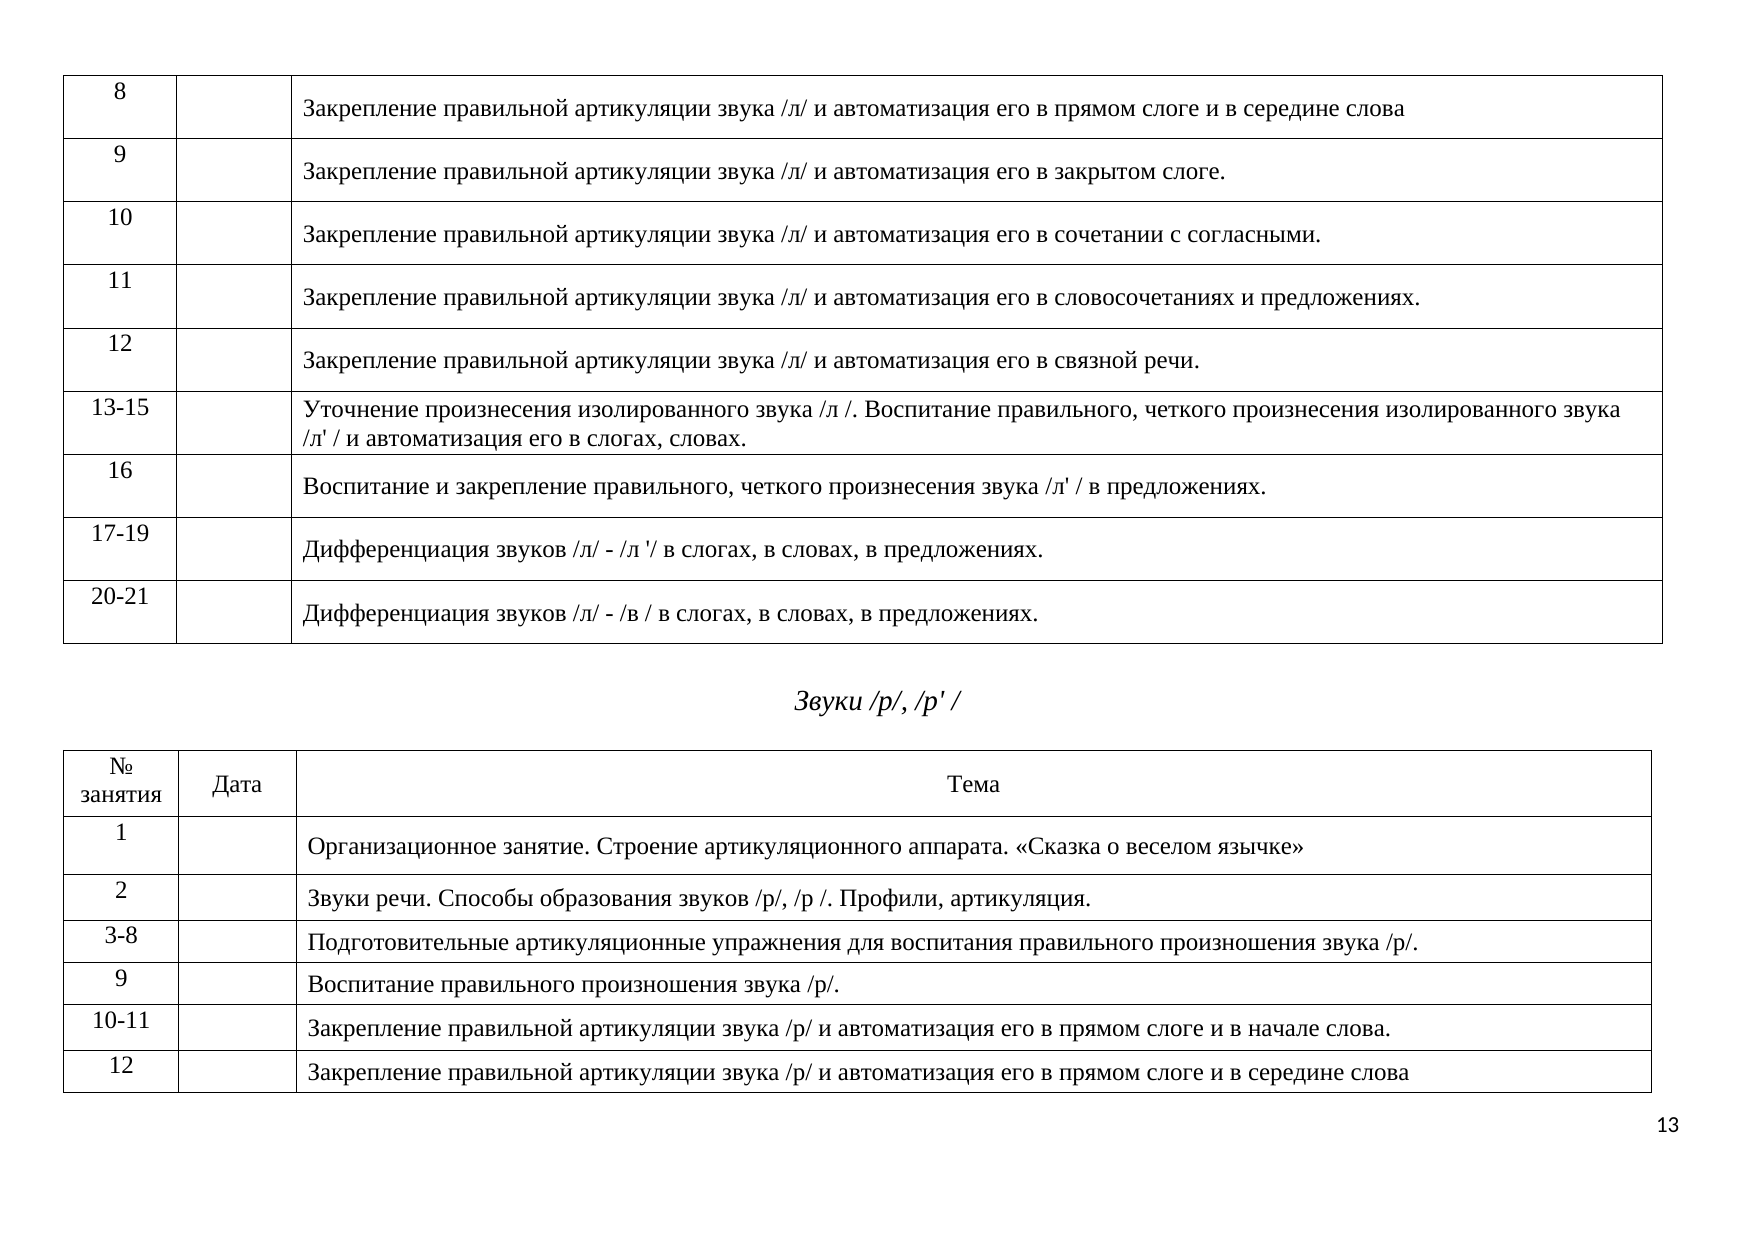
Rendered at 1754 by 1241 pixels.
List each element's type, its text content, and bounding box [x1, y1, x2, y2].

table_cell Закрепление правильной артикуляции звука /р/ и автоматизация его в прямом слоге и в начале слова. [297, 1005, 1651, 1049]
table_cell 8 [64, 76, 176, 138]
table_cell 12 [64, 1051, 178, 1092]
table_cell Закрепление правильной артикуляции звука /р/ и автоматизация его в прямом слоге и в середине слова [297, 1051, 1651, 1092]
table_cell [177, 329, 291, 391]
table_cell [177, 76, 291, 138]
table_cell Закрепление правильной артикуляции звука /л/ и автоматизация его в закрытом слоге. [292, 139, 1662, 201]
table_cell 9 [64, 139, 176, 201]
table_cell 3-8 [64, 921, 178, 962]
table_cell 2 [64, 875, 178, 919]
table_cell [177, 392, 291, 454]
table_cell Воспитание правильного произношения звука /р/. [297, 963, 1651, 1004]
table_cell 20-21 [64, 581, 176, 643]
table_header Тема [297, 751, 1651, 816]
table_cell [179, 875, 296, 919]
table_cell 10-11 [64, 1005, 178, 1049]
table_cell [177, 518, 291, 580]
table_cell 10 [64, 202, 176, 264]
table_cell 1 [64, 817, 178, 874]
table_header Дата [179, 751, 296, 816]
table_cell 17-19 [64, 518, 176, 580]
table_cell [177, 265, 291, 327]
table_cell Закрепление правильной артикуляции звука /л/ и автоматизация его в связной речи. [292, 329, 1662, 391]
table_cell Воспитание и закрепление правильного, четкого произнесения звука /л' / в предложениях. [292, 455, 1662, 517]
table_cell Подготовительные артикуляционные упражнения для воспитания правильного произношения звука /р/. [297, 921, 1651, 962]
table_cell Звуки речи. Способы образования звуков /р/, /р /. Профили, артикуляция. [297, 875, 1651, 919]
table_cell 12 [64, 329, 176, 391]
table_cell 13-15 [64, 392, 176, 454]
table_cell 16 [64, 455, 176, 517]
table_cell Организационное занятие. Строение артикуляционного аппарата. «Сказка о веселом язычке» [297, 817, 1651, 874]
table_cell [179, 963, 296, 1004]
table_cell [179, 817, 296, 874]
table_cell Уточнение произнесения изолированного звука /л /. Воспитание правильного, четкого произнесения изолированного звука /л' / и автоматизация его в слогах, словах. [292, 392, 1662, 454]
table_cell Дифференциация звуков /л/ - /л '/ в слогах, в словах, в предложениях. [292, 518, 1662, 580]
table_cell [177, 139, 291, 201]
table_cell Закрепление правильной артикуляции звука /л/ и автоматизация его в словосочетаниях и предложениях. [292, 265, 1662, 327]
table_cell 9 [64, 963, 178, 1004]
table_cell [179, 1005, 296, 1049]
table_cell Закрепление правильной артикуляции звука /л/ и автоматизация его в сочетании с согласными. [292, 202, 1662, 264]
table_cell [177, 581, 291, 643]
table_cell Дифференциация звуков /л/ - /в / в слогах, в словах, в предложениях. [292, 581, 1662, 643]
text Звуки /р/, /р' / [75, 683, 1679, 716]
table_cell 11 [64, 265, 176, 327]
table_cell [179, 921, 296, 962]
table_header № занятия [64, 751, 178, 816]
table_cell [177, 202, 291, 264]
table_cell [179, 1051, 296, 1092]
table_cell Закрепление правильной артикуляции звука /л/ и автоматизация его в прямом слоге и в середине слова [292, 76, 1662, 138]
table_cell [177, 455, 291, 517]
